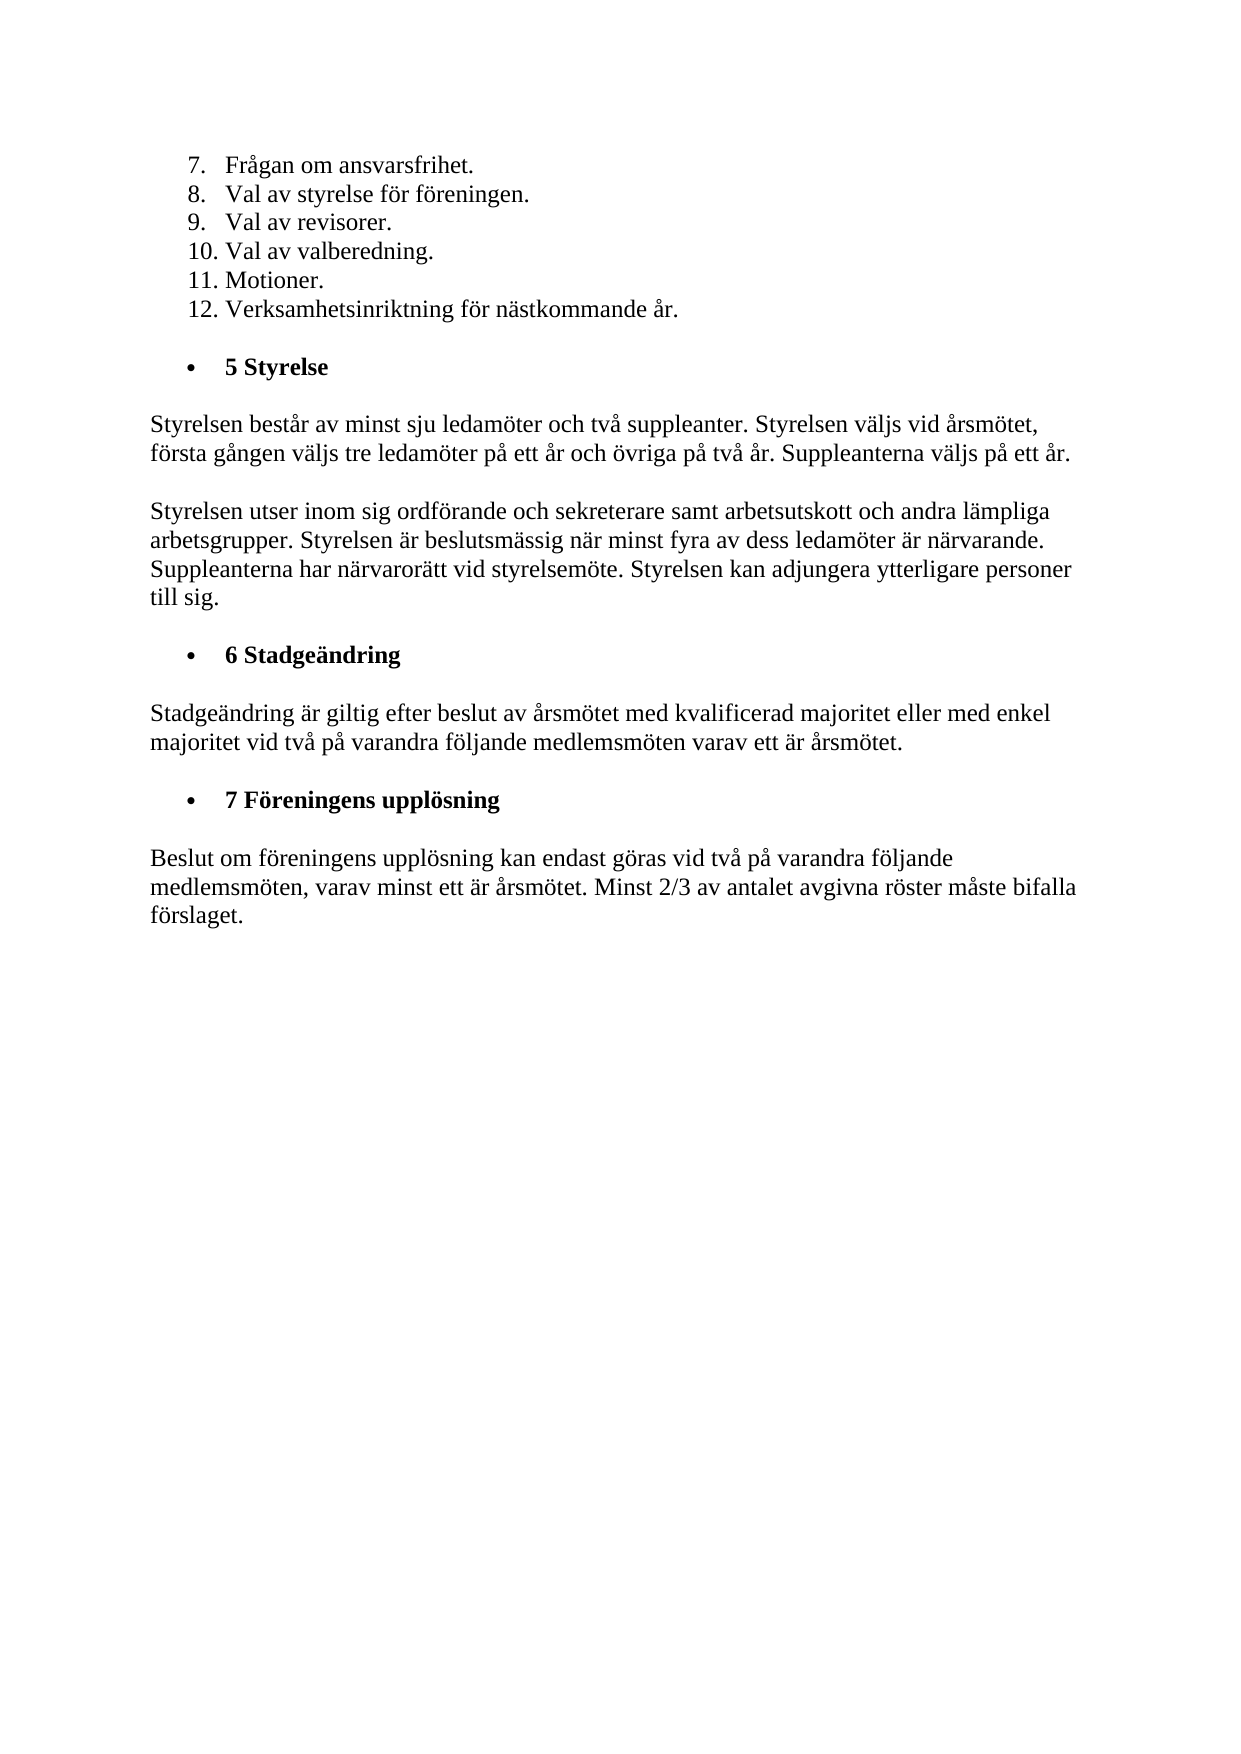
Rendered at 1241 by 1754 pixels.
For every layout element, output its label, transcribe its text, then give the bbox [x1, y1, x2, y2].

text Beslut om föreningens upplösning kan endast göras vid två på varandra följande medlemsmöten, varav minst ett är årsmötet. Minst 2/3 av antalet avgivna röster måste bifalla förslaget. [150, 843, 1090, 929]
text Styrelsen utser inom sig ordförande och sekreterare samt arbetsutskott och andra lämpliga arbetsgrupper. Styrelsen är beslutsmässig när minst fyra av dess ledamöter är närvarande. Suppleanterna har närvarorätt vid styrelsemöte. Styrelsen kan adjungera ytterligare personer till sig. [150, 496, 1090, 611]
list Verksamhetsinriktning för nästkommande år. [187, 294, 1090, 322]
list Val av styrelse för föreningen. [187, 179, 1090, 207]
text Stadgeändring är giltig efter beslut av årsmötet med kvalificerad majoritet eller med enkel majoritet vid två på varandra följande medlemsmöten varav ett är årsmötet. [150, 698, 1090, 756]
list Val av revisorer. [187, 207, 1090, 236]
text Styrelsen består av minst sju ledamöter och två suppleanter. Styrelsen väljs vid årsmötet, första gången väljs tre ledamöter på ett år och övriga på två år. Suppleanterna väljs på ett år. [150, 409, 1090, 467]
list 5 Styrelse [187, 352, 1090, 380]
list 6 Stadgeändring [187, 640, 1090, 669]
list Val av valberedning. [187, 236, 1090, 265]
list Frågan om ansvarsfrihet. [187, 150, 1090, 179]
list 7 Föreningens upplösning [187, 785, 1090, 814]
list Motioner. [187, 265, 1090, 294]
